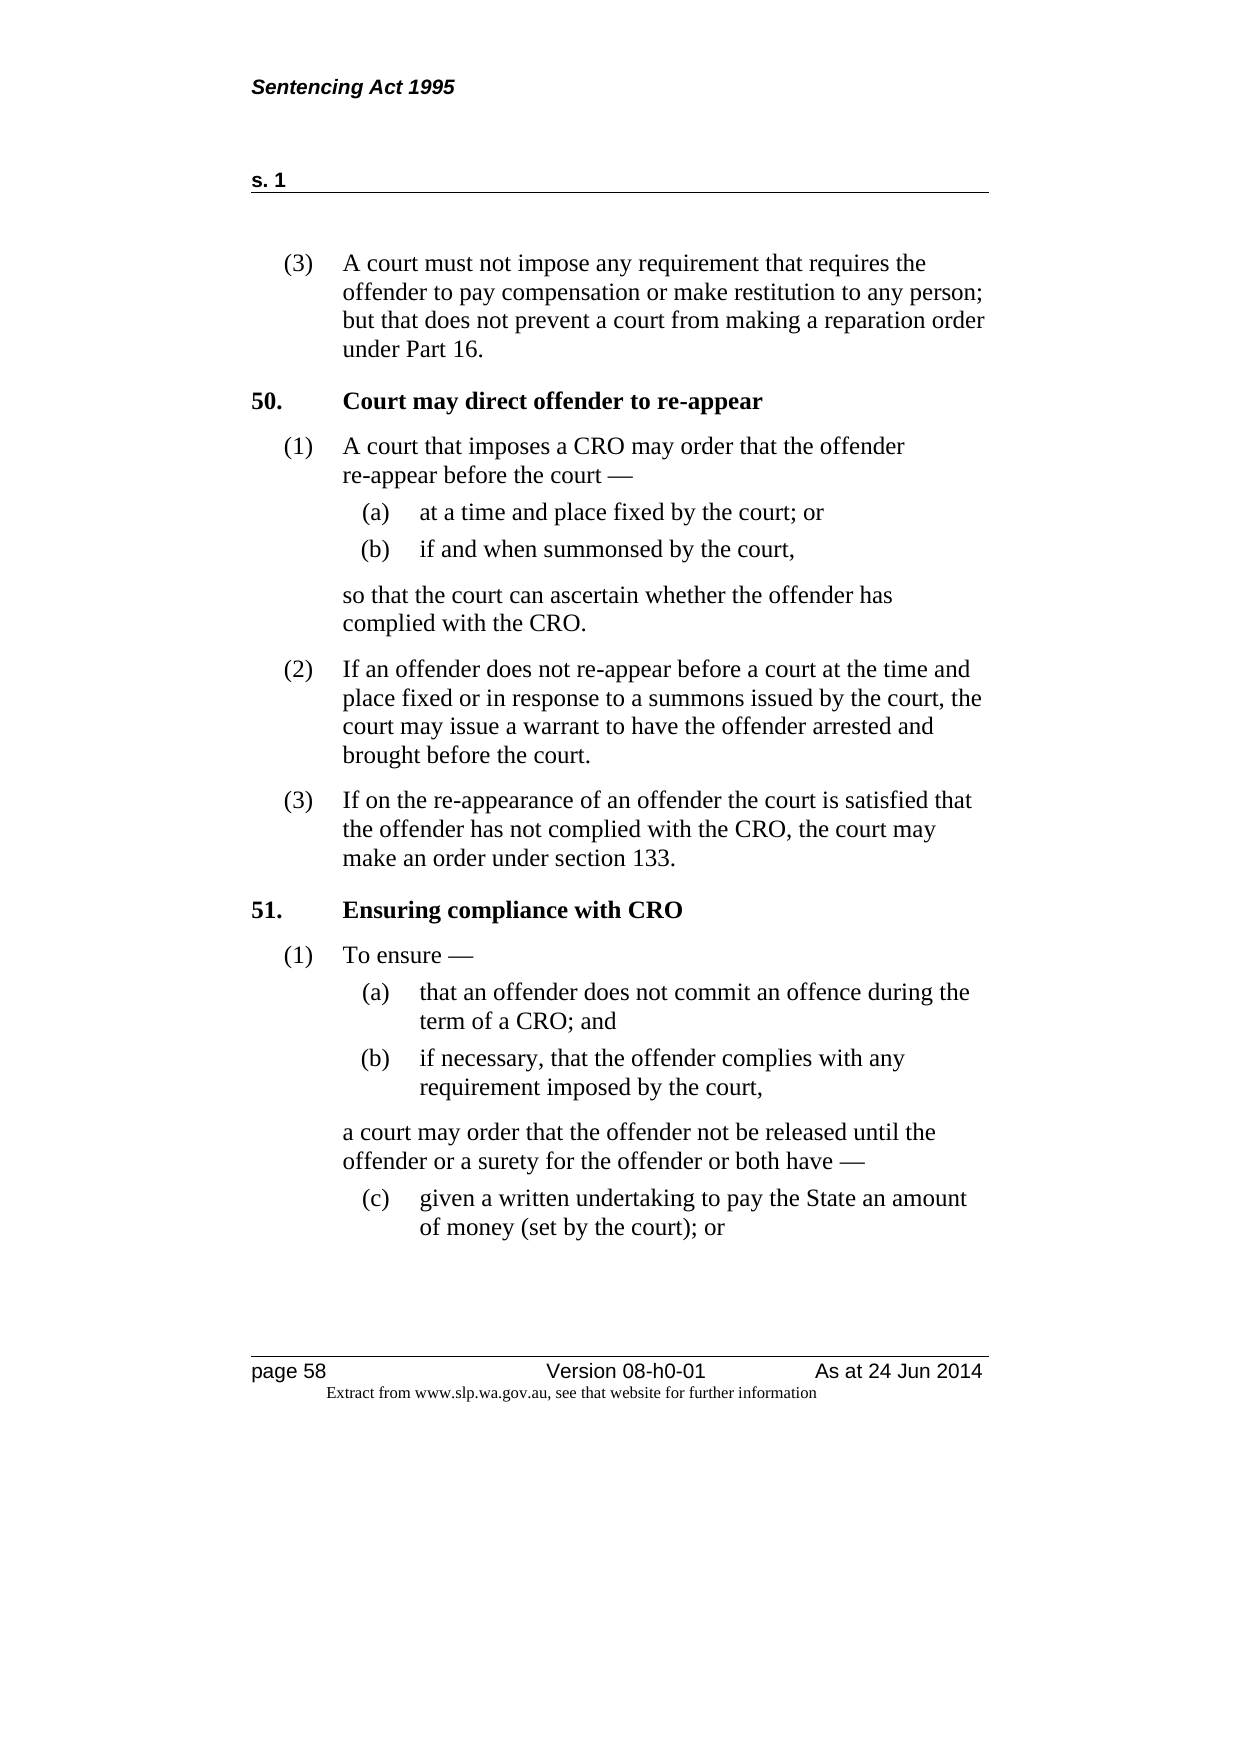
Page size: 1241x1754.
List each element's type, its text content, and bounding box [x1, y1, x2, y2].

text (a) at a time and place fixed by the court; or [251, 497, 989, 526]
text a court may order that the offender not be released until the offender or a surety for the offender or both have — [251, 1117, 989, 1175]
text so that the court can ascertain whether the offender has complied with the CRO. [251, 580, 989, 637]
text (b) if necessary, that the offender complies with any requirement imposed by the court, [251, 1043, 989, 1101]
text (3) If on the re-appearance of an offender the court is satisfied that the offender has not complied with the CRO, the court may make an order under section 133. [251, 786, 989, 872]
text (b) if and when summonsed by the court, [251, 534, 989, 563]
subtitle 51. Ensuring compliance with CRO [251, 895, 989, 923]
subtitle 50. Court may direct offender to re-appear [251, 386, 989, 415]
text (a) that an offender does not commit an offence during the term of a CRO; and [251, 977, 989, 1035]
text (2) If an offender does not re-appear before a court at the time and place fixed or in response to a summons issued by the court, the court may issue a warrant to have the offender arrested and brought before the court. [251, 654, 989, 769]
text (1) A court that imposes a CRO may order that the offender re-appear before the court — [251, 431, 989, 489]
text (3) A court must not impose any requirement that requires the offender to pay compensation or make restitution to any person; but that does not prevent a court from making a reparation order under Part 16. [251, 248, 989, 363]
text (c) given a written undertaking to pay the State an amount of money (set by the court); or [251, 1183, 989, 1241]
text (1) To ensure — [251, 940, 989, 969]
